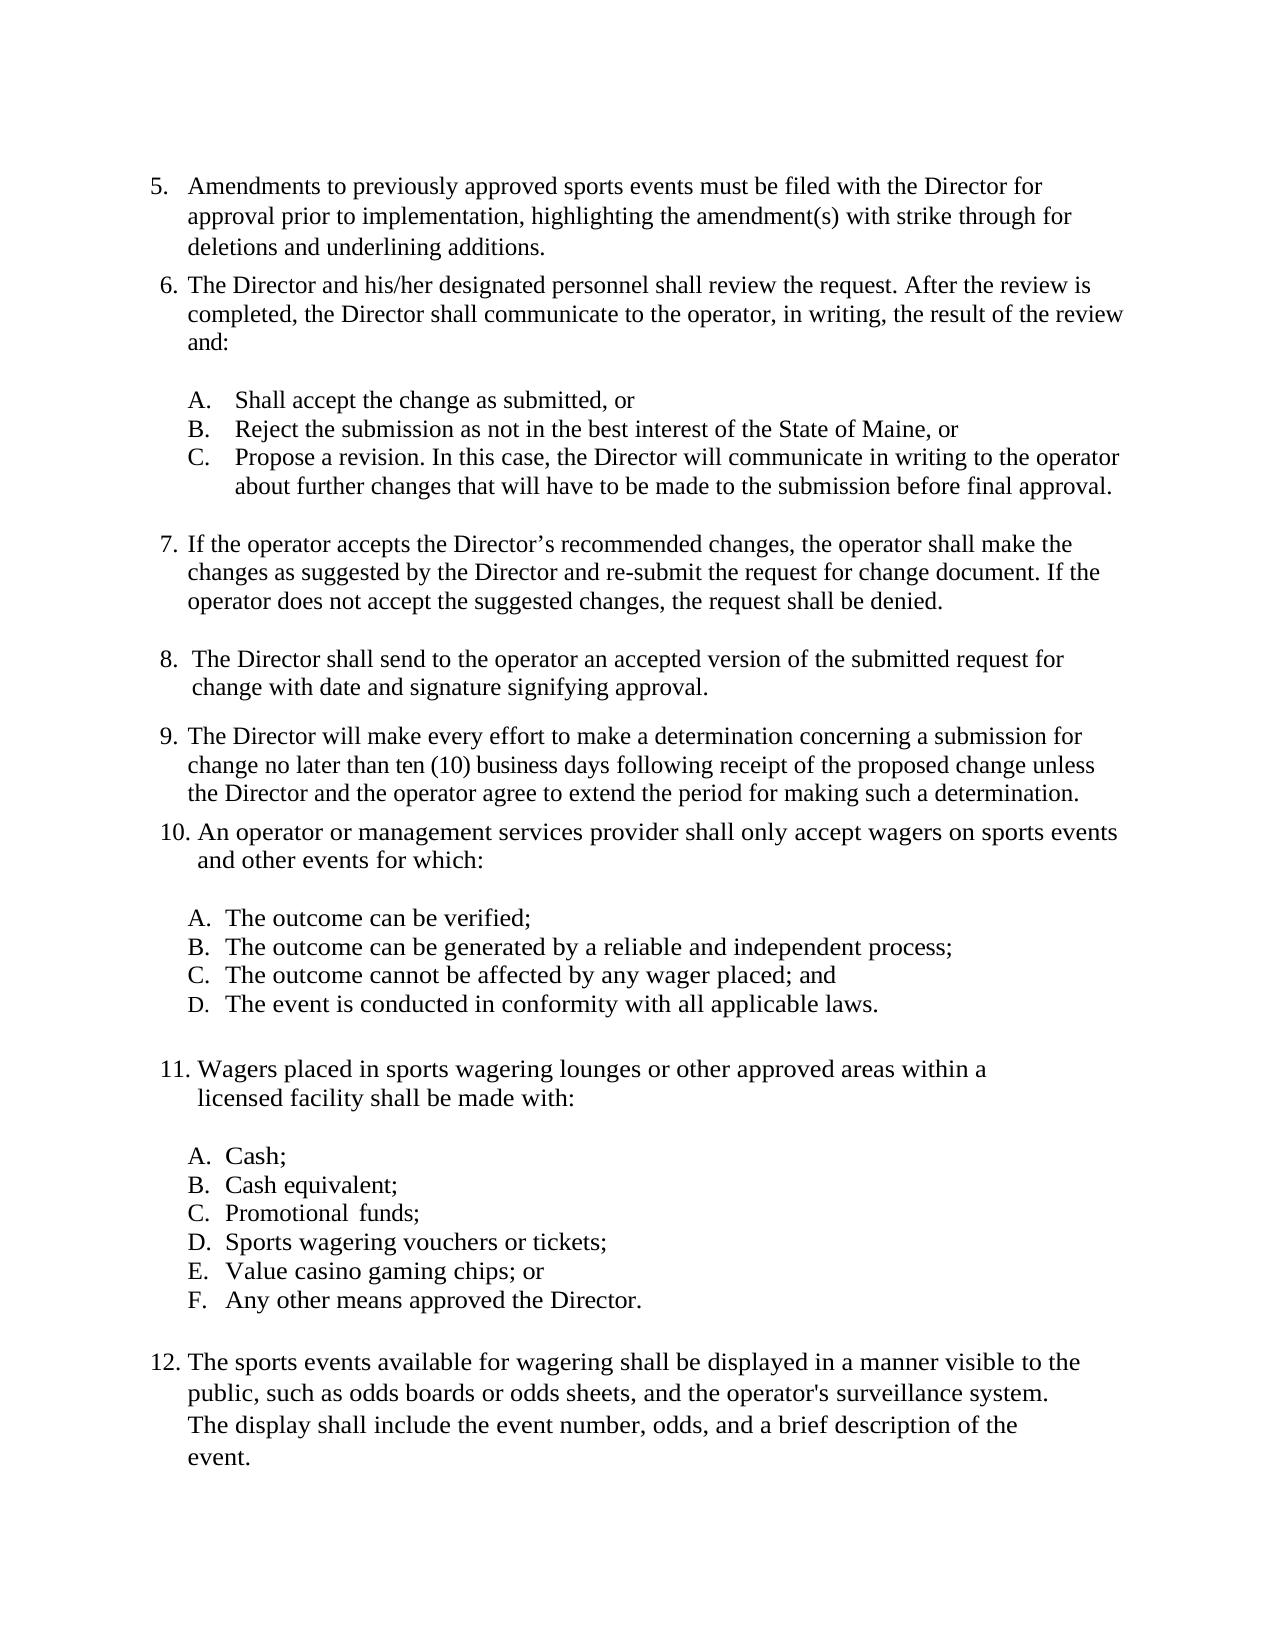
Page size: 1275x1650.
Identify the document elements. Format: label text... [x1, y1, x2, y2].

list The sports events available for wagering shall be displayed in a manner visible to the public, such as odds boards or odds sheets, and the operator's surveillance system. The display shall include the event number, odds, and a brief description of the event. [150, 1347, 1087, 1470]
list The event is conducted in conformity with all applicable laws. [187, 989, 1139, 1018]
list If the operator accepts the Director’s recommended changes, the operator shall make the changes as suggested by the Director and re-submit the request for change document. If the operator does not accept the suggested changes, the request shall be denied. [159, 529, 1125, 615]
list Amendments to previously approved sports events must be filed with the Director for approval prior to implementation, highlighting the amendment(s) with strike through for deletions and underlining additions. [150, 171, 1072, 260]
list The Director and his/her designated personnel shall review the request. After the review is completed, the Director shall communicate to the operator, in writing, the result of the review and: [159, 270, 1124, 356]
list The outcome cannot be affected by any wager placed; and [187, 960, 1139, 989]
list Any other means approved the Director. [187, 1285, 1139, 1313]
list Promotional funds; [187, 1198, 1139, 1227]
list Value casino gaming chips; or [187, 1256, 1139, 1285]
list The Director shall send to the operator an accepted version of the submitted request for change with date and signature signifying approval. [159, 644, 1125, 701]
list The outcome can be generated by a reliable and independent process; [187, 932, 1139, 960]
list Reject the submission as not in the best interest of the State of Maine, or [187, 414, 1139, 442]
list Propose a revision. In this case, the Director will communicate in writing to the operator about further changes that will have to be made to the submission before final approval. [187, 442, 1125, 500]
list Cash; [187, 1141, 1139, 1170]
list The outcome can be verified; [187, 903, 1139, 932]
list Wagers placed in sports wagering lounges or other approved areas within a licensed facility shall be made with: [159, 1054, 1049, 1111]
list An operator or management services provider shall only accept wagers on sports events and other events for which: [159, 817, 1125, 874]
list Sports wagering vouchers or tickets; [187, 1227, 1139, 1256]
list The Director will make every effort to make a determination concerning a submission for change no later than ten (10) business days following receipt of the proposed change unless the Director and the operator agree to extend the period for making such a determination. [159, 721, 1125, 807]
list Cash equivalent; [187, 1170, 1139, 1198]
list Shall accept the change as submitted, or [187, 385, 1139, 414]
